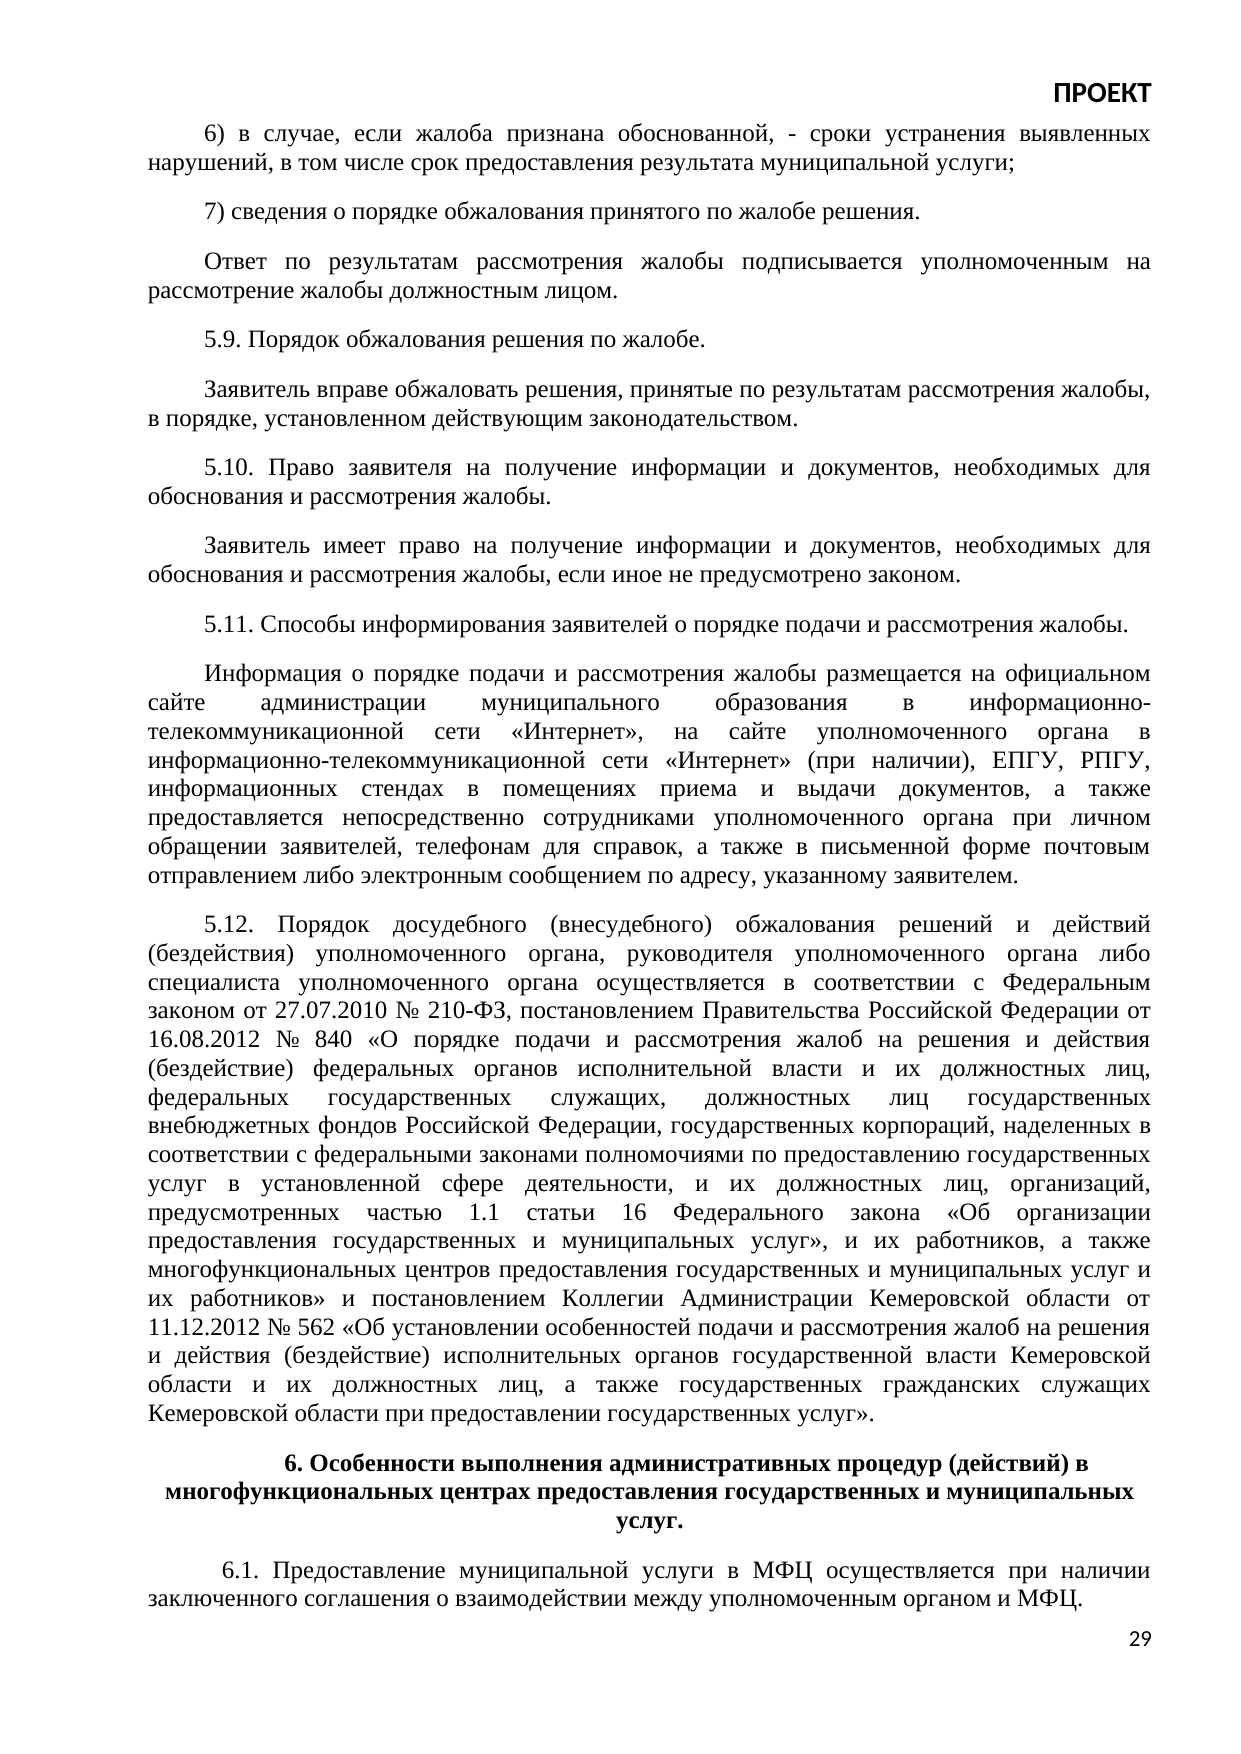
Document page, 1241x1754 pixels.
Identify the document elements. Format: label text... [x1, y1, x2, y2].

text 6.1. Предоставление муниципальной услуги в МФЦ осуществляется при наличии заключенного соглашения о взаимодействии между уполномоченным органом и МФЦ. [148, 1555, 1152, 1612]
text 6) в случае, если жалоба признана обоснованной, - сроки устранения выявленных нарушений, в том числе срок предоставления результата муниципальной услуги; [148, 118, 1152, 176]
text 6. Особенности выполнения административных процедур (действий) в многофункциональных центрах предоставления государственных и муниципальных услуг. [148, 1448, 1152, 1534]
text 7) сведения о порядке обжалования принятого по жалобе решения. [148, 196, 1152, 225]
text Информация о порядке подачи и рассмотрения жалобы размещается на официальном сайте администрации муниципального образования в информационно-телекоммуникационной сети «Интернет», на сайте уполномоченного органа в информационно-телекоммуникационной сети «Интернет» (при наличии), ЕПГУ, РПГУ, информационных стендах в помещениях приема и выдачи документов, а также предоставляется непосредственно сотрудниками уполномоченного органа при личном обращении заявителей, телефонам для справок, а также в письменной форме почтовым отправлением либо электронным сообщением по адресу, указанному заявителем. [148, 658, 1152, 888]
text 5.12. Порядок досудебного (внесудебного) обжалования решений и действий (бездействия) уполномоченного органа, руководителя уполномоченного органа либо специалиста уполномоченного органа осуществляется в соответствии с Федеральным законом от 27.07.2010 № 210-ФЗ, постановлением Правительства Российской Федерации от 16.08.2012 № 840 «О порядке подачи и рассмотрения жалоб на решения и действия (бездействие) федеральных органов исполнительной власти и их должностных лиц, федеральных государственных служащих, должностных лиц государственных внебюджетных фондов Российской Федерации, государственных корпораций, наделенных в соответствии с федеральными законами полномочиями по предоставлению государственных услуг в установленной сфере деятельности, и их должностных лиц, организаций, предусмотренных частью 1.1 статьи 16 Федерального закона «Об организации предоставления государственных и муниципальных услуг», и их работников, а также многофункциональных центров предоставления государственных и муниципальных услуг и их работников» и постановлением Коллегии Администрации Кемеровской области от 11.12.2012 № 562 «Об установлении особенностей подачи и рассмотрения жалоб на решения и действия (бездействие) исполнительных органов государственной власти Кемеровской области и их должностных лиц, а также государственных гражданских служащих Кемеровской области при предоставлении государственных услуг». [148, 909, 1152, 1427]
text Ответ по результатам рассмотрения жалобы подписывается уполномоченным на рассмотрение жалобы должностным лицом. [148, 246, 1152, 303]
text 5.9. Порядок обжалования решения по жалобе. [148, 324, 1152, 353]
text Заявитель вправе обжаловать решения, принятые по результатам рассмотрения жалобы, в порядке, установленном действующим законодательством. [148, 374, 1152, 431]
text 5.11. Способы информирования заявителей о порядке подачи и рассмотрения жалобы. [148, 609, 1152, 638]
text Заявитель имеет право на получение информации и документов, необходимых для обоснования и рассмотрения жалобы, если иное не предусмотрено законом. [148, 531, 1152, 588]
text 5.10. Право заявителя на получение информации и документов, необходимых для обоснования и рассмотрения жалобы. [148, 452, 1152, 510]
